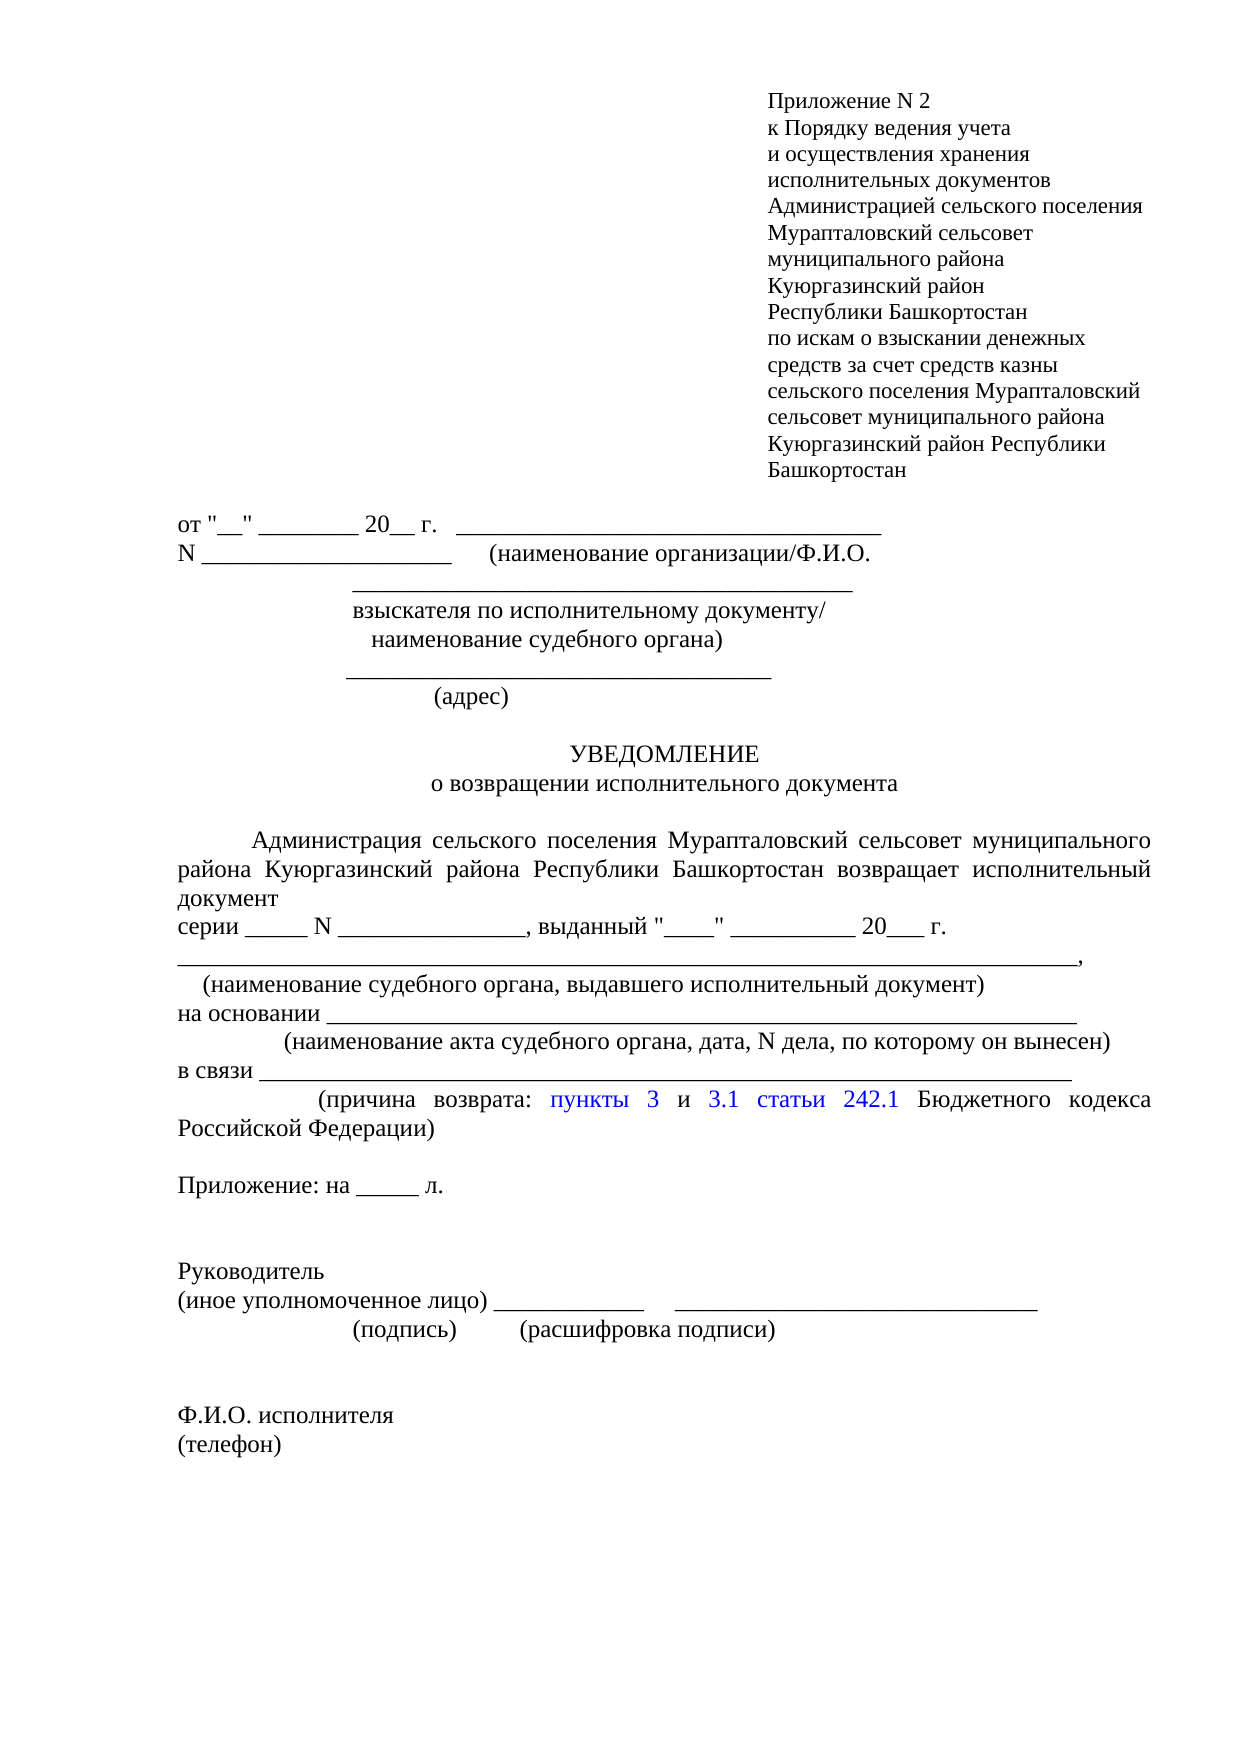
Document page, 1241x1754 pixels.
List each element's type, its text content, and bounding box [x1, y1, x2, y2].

text по искам о взыскании денежных [767, 324, 1152, 351]
text __________________________________ [177, 653, 1152, 681]
text Руководитель [177, 1256, 1152, 1285]
text N ____________________ (наименование организации/Ф.И.О. [177, 538, 1152, 566]
text ________________________________________ [177, 566, 1152, 595]
text средств за счет средств казны [767, 351, 1152, 377]
text Администрация сельского поселения Мурапталовский сельсовет муниципального района Куюргазинский района Республики Башкортостан возвращает исполнительный документ [177, 825, 1152, 911]
text сельского поселения Мурапталовский сельсовет муниципального района Куюргазинский район Республики Башкортостан [767, 377, 1152, 482]
text Приложение: на _____ л. [177, 1170, 1152, 1199]
text (иное уполномоченное лицо) ____________ _____________________________ [177, 1285, 1152, 1314]
text Ф.И.О. исполнителя [177, 1400, 1152, 1429]
text в связи _________________________________________________________________ [177, 1055, 1152, 1084]
text (причина возврата: пункты 3 и 3.1 статьи 242.1 Бюджетного кодекса Российской Федерации) [177, 1084, 1152, 1141]
text наименование судебного органа) [177, 624, 1152, 653]
text Приложение N 2 [767, 87, 1152, 113]
text на основании ____________________________________________________________ [177, 998, 1152, 1026]
text (телефон) [177, 1429, 1152, 1458]
text УВЕДОМЛЕНИЕ [177, 739, 1152, 768]
text серии _____ N _______________, выданный "____" __________ 20___ г. [177, 911, 1152, 940]
text взыскателя по исполнительному документу/ [177, 595, 1152, 624]
text Администрацией сельского поселения Мурапталовский сельсовет муниципального района Куюргазинский район [767, 193, 1152, 298]
text (адрес) [177, 681, 1152, 710]
text (наименование судебного органа, выдавшего исполнительный документ) [177, 969, 1152, 998]
text Республики Башкортостан [767, 298, 1152, 324]
text о возвращении исполнительного документа [177, 768, 1152, 796]
text исполнительных документов [767, 166, 1152, 193]
text от "__" ________ 20__ г. __________________________________ [177, 509, 1152, 538]
text и осуществления хранения [767, 140, 1152, 166]
text (подпись) (расшифровка подписи) [177, 1314, 1152, 1343]
text (наименование акта судебного органа, дата, N дела, по которому он вынесен) [177, 1026, 1152, 1055]
text ________________________________________________________________________, [177, 940, 1152, 969]
text к Порядку ведения учета [767, 113, 1152, 140]
